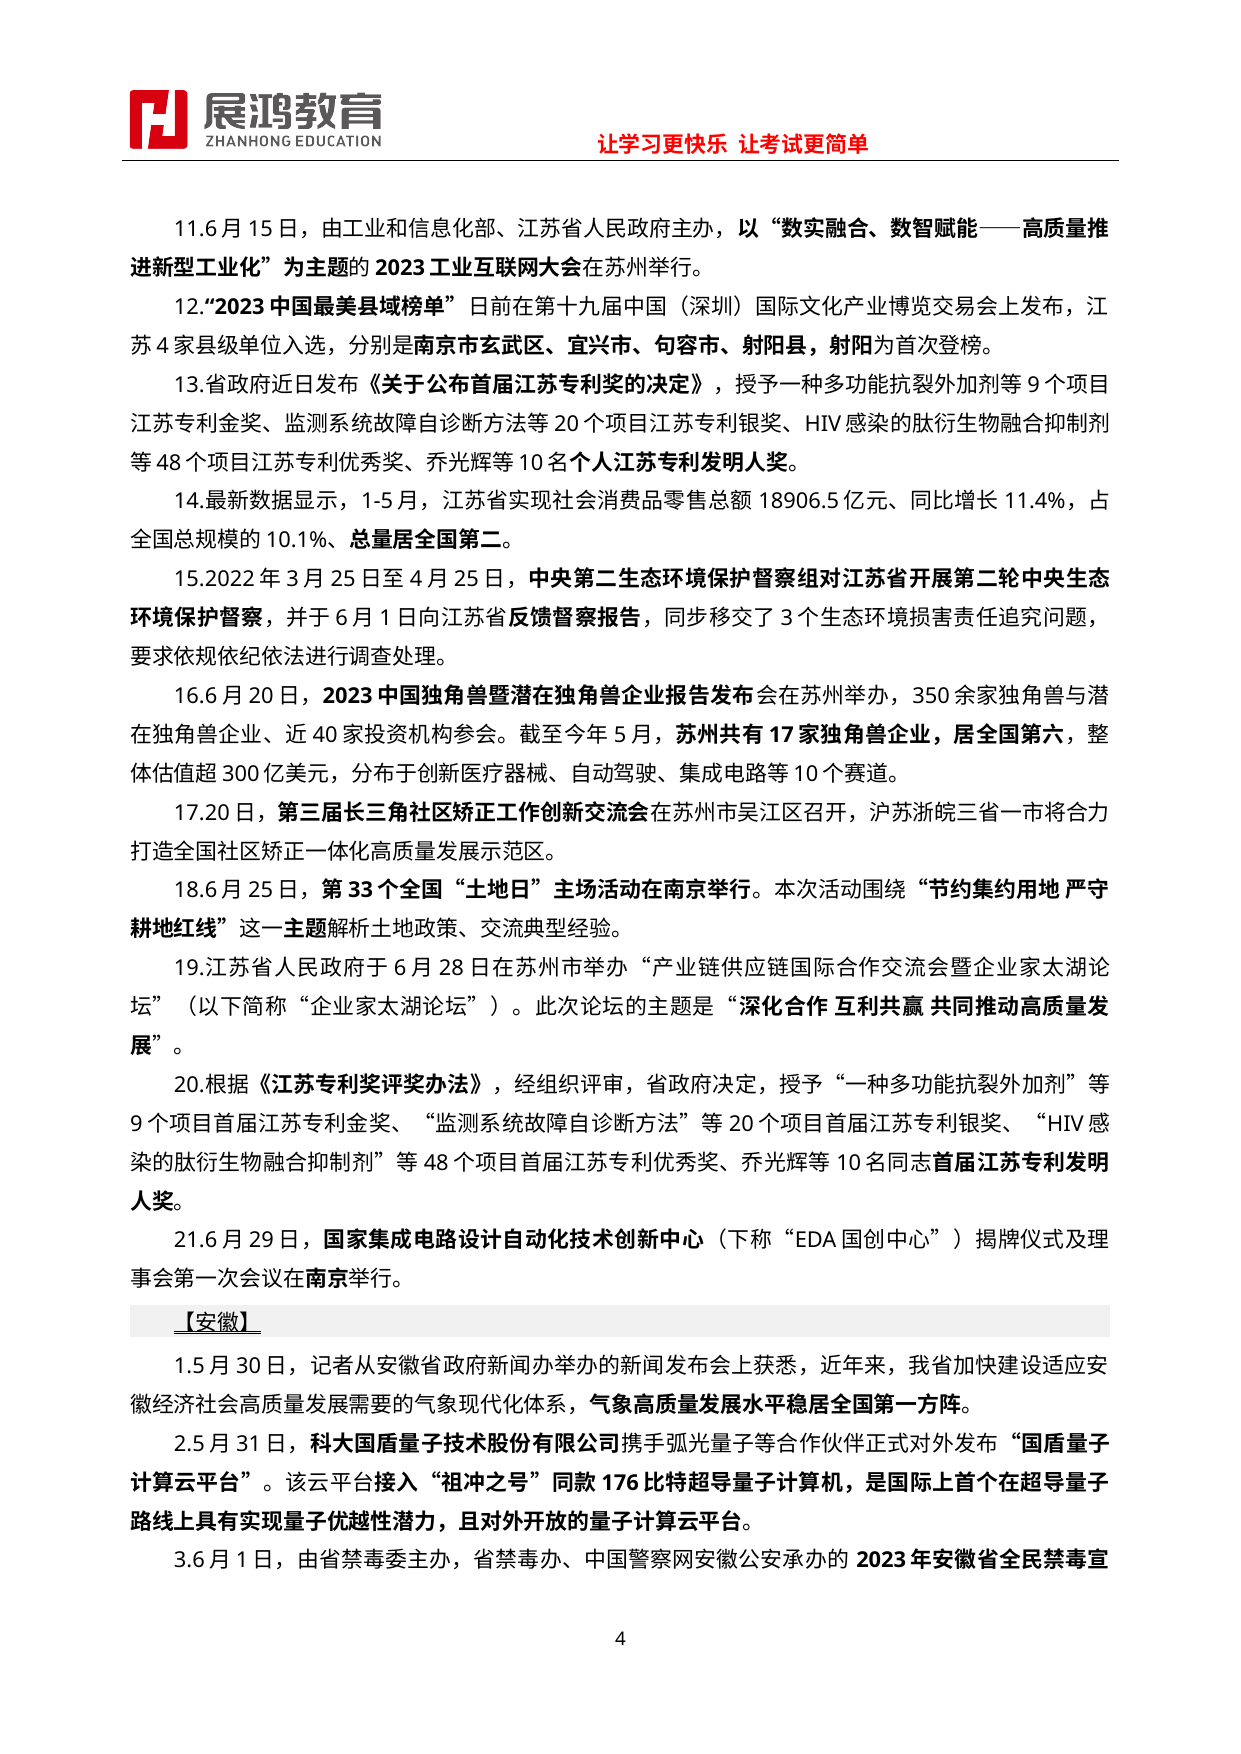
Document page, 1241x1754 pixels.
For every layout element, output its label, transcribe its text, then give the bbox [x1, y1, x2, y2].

text 1.5月30日，记者从安徽省政府新闻办举办的新闻发布会上获悉，近年来，我省加快建设适应安徽经济社会高质量发展需要的气象现代化体系，气象高质量发展水平稳居全国第一方阵。 [130, 1348, 1110, 1419]
text 21.6月29日，国家集成电路设计自动化技术创新中心（下称“EDA国创中心”）揭牌仪式及理事会第一次会议在南京举行。 [130, 1222, 1110, 1293]
text 17.20日，第三届长三角社区矫正工作创新交流会在苏州市吴江区召开，沪苏浙皖三省一市将合力打造全国社区矫正一体化高质量发展示范区。 [130, 794, 1110, 866]
text 16.6月20日，2023中国独角兽暨潜在独角兽企业报告发布会在苏州举办，350余家独角兽与潜在独角兽企业、近40家投资机构参会。截至今年5月，苏州共有17家独角兽企业，居全国第六，整体估值超300亿美元，分布于创新医疗器械、自动驾驶、集成电路等10个赛道。 [130, 678, 1110, 788]
text 19.江苏省人民政府于6月28日在苏州市举办“产业链供应链国际合作交流会暨企业家太湖论坛”（以下简称“企业家太湖论坛”）。此次论坛的主题是“深化合作 互利共赢 共同推动高质量发展”。 [130, 950, 1110, 1060]
text 13.省政府近日发布《关于公布首届江苏专利奖的决定》，授予一种多功能抗裂外加剂等9个项目江苏专利金奖、监测系统故障自诊断方法等20个项目江苏专利银奖、HIV感染的肽衍生物融合抑制剂等48个项目江苏专利优秀奖、乔光辉等10名个人江苏专利发明人奖。 [130, 366, 1110, 477]
text 15.2022年3月25日至4月25日，中央第二生态环境保护督察组对江苏省开展第二轮中央生态环境保护督察，并于6月1日向江苏省反馈督察报告，同步移交了3个生态环境损害责任追究问题，要求依规依纪依法进行调查处理。 [130, 561, 1110, 671]
text 20.根据《江苏专利奖评奖办法》，经组织评审，省政府决定，授予“一种多功能抗裂外加剂”等9个项目首届江苏专利金奖、“监测系统故障自诊断方法”等20个项目首届江苏专利银奖、“HIV感染的肽衍生物融合抑制剂”等48个项目首届江苏专利优秀奖、乔光辉等10名同志首届江苏专利发明人奖。 [130, 1066, 1110, 1216]
picture [129, 90, 382, 149]
text 12.“2023中国最美县域榜单”日前在第十九届中国（深圳）国际文化产业博览交易会上发布，江苏4家县级单位入选，分别是南京市玄武区、宜兴市、句容市、射阳县，射阳为首次登榜。 [130, 288, 1110, 360]
text 18.6月25日，第33个全国“土地日”主场活动在南京举行。本次活动围绕“节约集约用地 严守耕地红线”这一主题解析土地政策、交流典型经验。 [130, 872, 1110, 943]
text 2.5月31日，科大国盾量子技术股份有限公司携手弧光量子等合作伙伴正式对外发布“国盾量子计算云平台”。该云平台接入“祖冲之号”同款176比特超导量子计算机，是国际上首个在超导量子路线上具有实现量子优越性潜力，且对外开放的量子计算云平台。 [130, 1425, 1110, 1536]
text 3.6月1日，由省禁毒委主办，省禁毒办、中国警察网安徽公安承办的2023年安徽省全民禁毒宣传月启动仪式在合肥举行。 [130, 1542, 1110, 1574]
text 14.最新数据显示，1-5月，江苏省实现社会消费品零售总额18906.5亿元、同比增长11.4%，占全国总规模的10.1%、总量居全国第二。 [130, 483, 1110, 554]
text 11.6月15日，由工业和信息化部、江苏省人民政府主办，以“数实融合、数智赋能——高质量推进新型工业化”为主题的2023工业互联网大会在苏州举行。 [130, 211, 1110, 282]
subtitle 【安徽】 [130, 1305, 1110, 1337]
